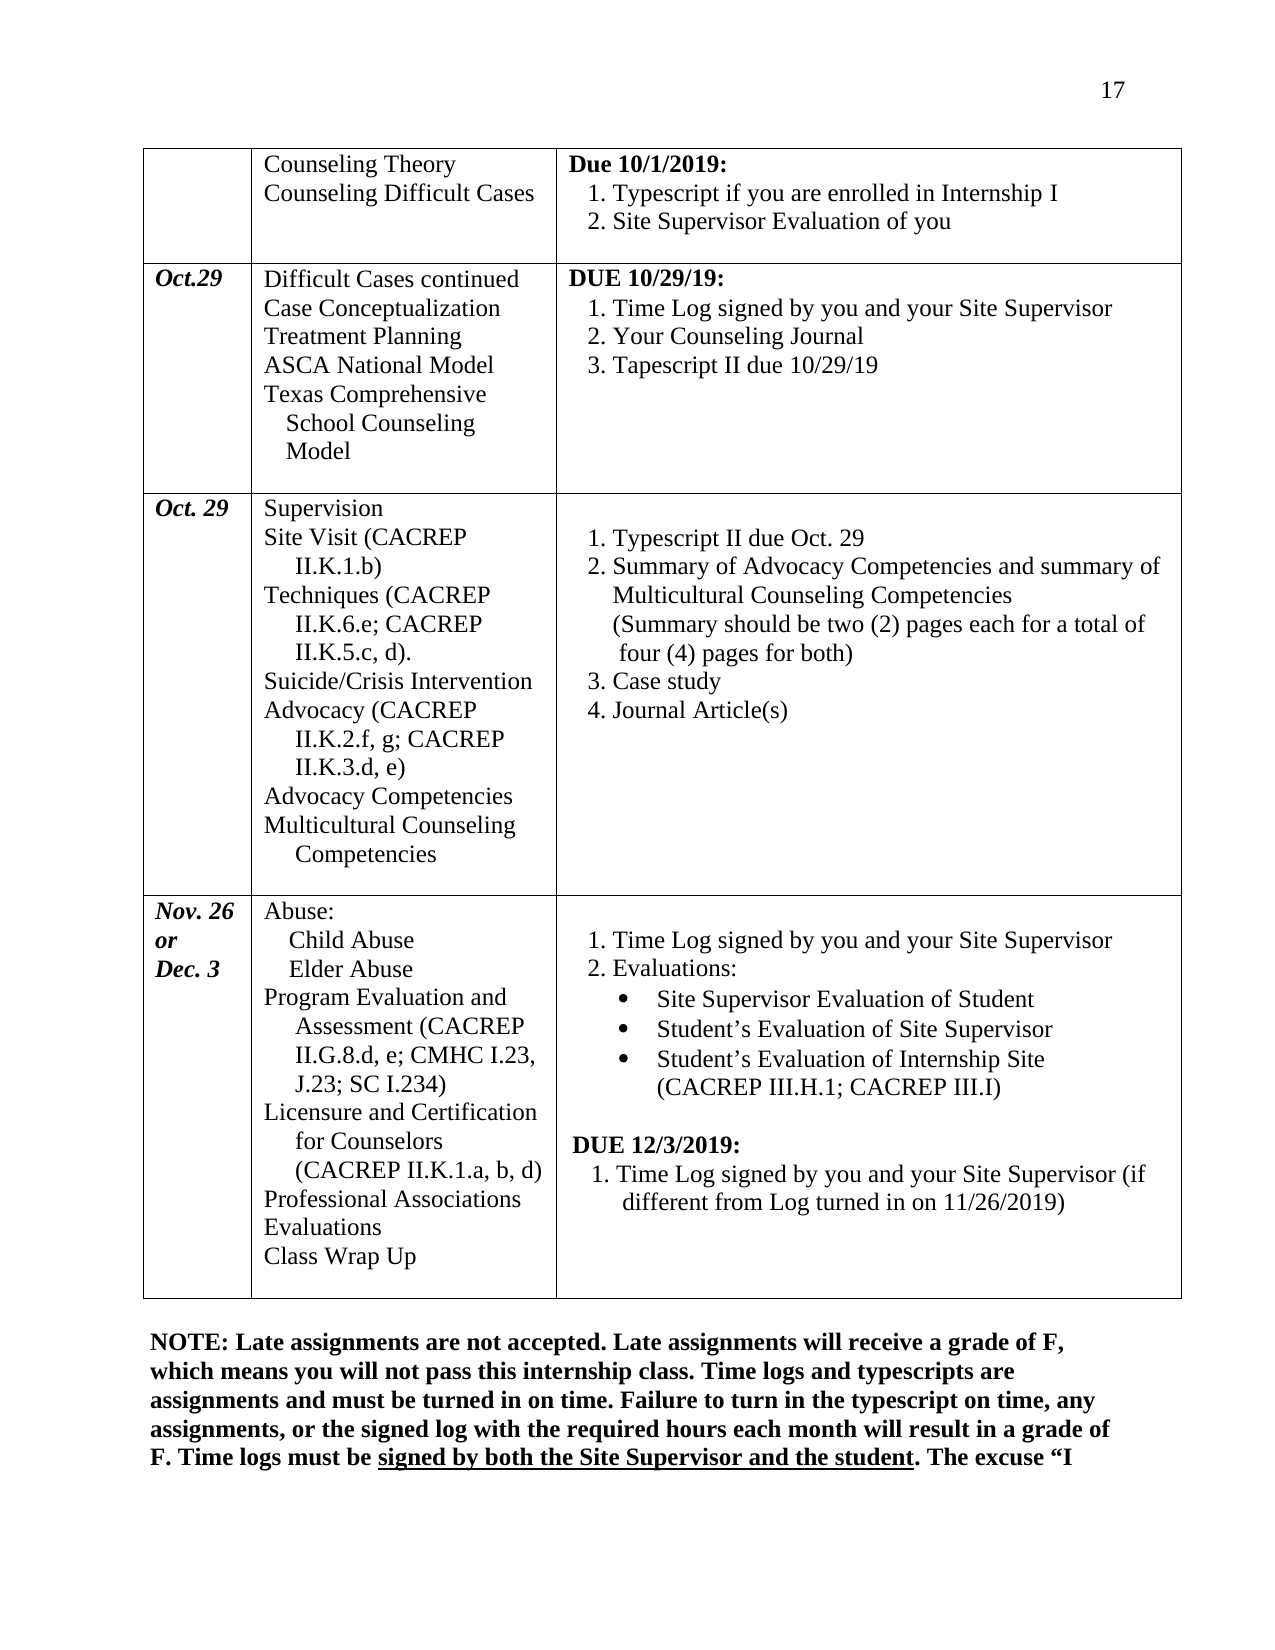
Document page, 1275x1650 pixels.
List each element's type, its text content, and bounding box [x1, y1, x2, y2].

table_cell Supervision Site Visit (CACREP II.K.1.b) Techniques (CACREP II.K.6.e; CACREP II.K.5.c, d). Suicide/Crisis Intervention Advocacy (CACREP II.K.2.f, g; CACREP II.K.3.d, e) Advocacy Competencies Multicultural Counseling Competencies [252, 494, 556, 895]
table_header Counseling Theory Counseling Difficult Cases [252, 149, 556, 263]
table_header [144, 149, 251, 263]
table_cell Typescript II due Oct. 29 Summary of Advocacy Competencies and summary of Multicultural Counseling Competencies (Summary should be two (2) pages each for a total of four (4) pages for both) Case study Journal Article(s) [557, 494, 1181, 895]
text NOTE: Late assignments are not accepted. Late assignments will receive a grade of F, which means you will not pass this internship class. Time logs and typescripts are assignments and must be turned in on time. Failure to turn in the typescript on time, any assignments, or the signed log with the required hours each month will result in a grade of [150, 1327, 1121, 1442]
table_cell Abuse: Child Abuse Elder Abuse Program Evaluation and Assessment (CACREP II.G.8.d, e; CMHC I.23, J.23; SC I.234) Licensure and Certification for Counselors (CACREP II.K.1.a, b, d) Professional Associations Evaluations Class Wrap Up [252, 896, 556, 1298]
table_cell Oct. 29 [144, 494, 251, 895]
table_cell DUE 10/29/19: Time Log signed by you and your Site Supervisor Your Counseling Journal Tapescript II due 10/29/19 [557, 264, 1181, 493]
table_cell Difficult Cases continued Case Conceptualization Treatment Planning ASCA National Model Texas Comprehensive School Counseling Model [252, 264, 556, 493]
table_header Due 10/1/2019: Typescript if you are enrolled in Internship I Site Supervisor Evaluation of you [557, 149, 1181, 263]
table_cell Nov. 26 or Dec. 3 [144, 896, 251, 1298]
table_cell Oct.29 [144, 264, 251, 493]
text F. Time logs must be signed by both the Site Supervisor and the student. The excuse “I [150, 1442, 1194, 1471]
table_cell Time Log signed by you and your Site Supervisor Evaluations: Site Supervisor Evaluation of Student Student’s Evaluation of Site Supervisor Student’s Evaluation of Internship Site (CACREP III.H.1; CACREP III.I) DUE 12/3/2019: 1. Time Log signed by you and your Site Supervisor (if different from Log turned in on 11/26/2019) [557, 896, 1181, 1298]
